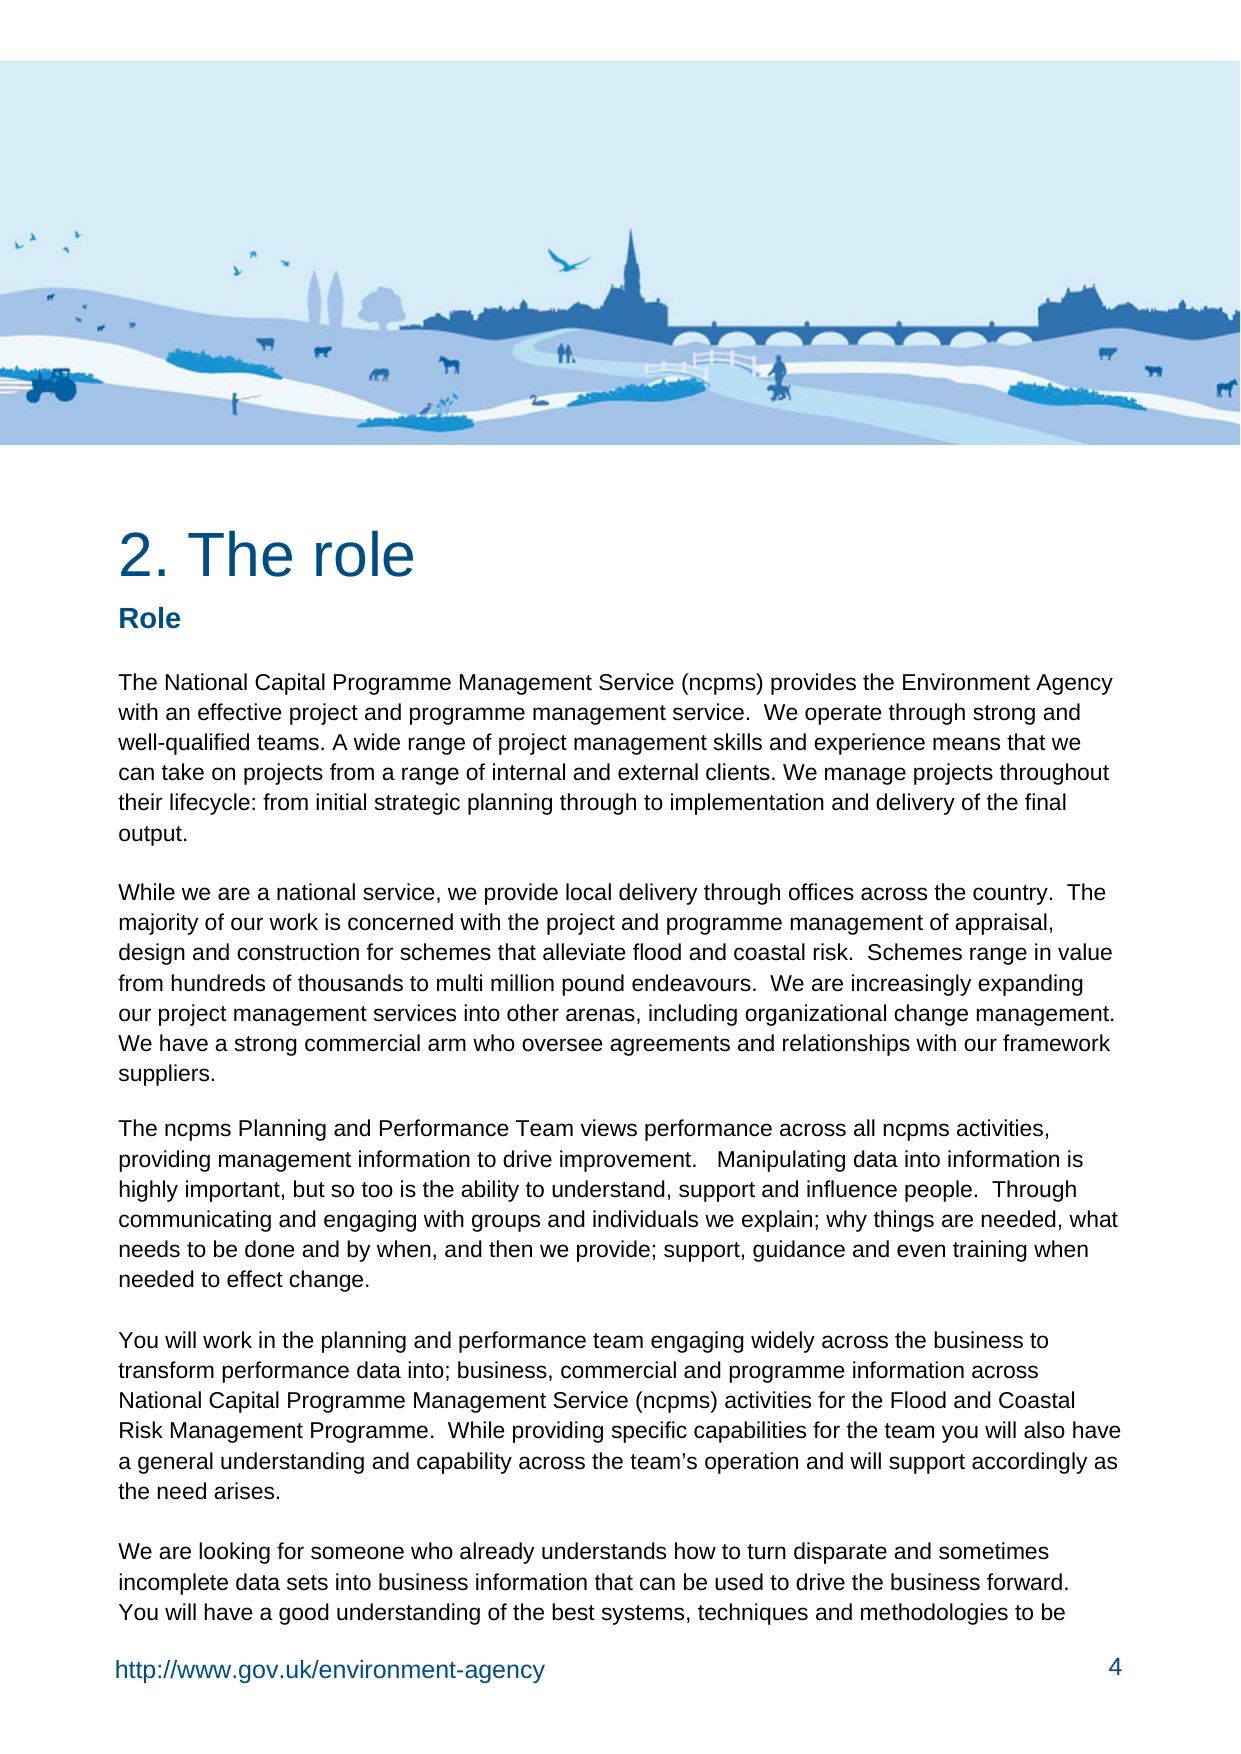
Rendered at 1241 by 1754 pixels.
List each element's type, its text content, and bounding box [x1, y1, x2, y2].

text 2. The role [118, 445, 1122, 590]
text The ncpms Planning and Performance Team views performance across all ncpms activities, providing management information to drive improvement. Manipulating data into information is highly important, but so too is the ability to understand, support and influence people. Through communicating and engaging with groups and individuals we explain; why things are needed, what needs to be done and by when, and then we provide; support, guidance and even training when needed to effect change. [118, 1115, 1122, 1293]
text While we are a national service, we provide local delivery through offices across the country. The majority of our work is concerned with the project and programme management of appraisal, design and construction for schemes that alleviate flood and coastal risk. Schemes range in value from hundreds of thousands to multi million pound endeavours. We are increasingly expanding our project management services into other arenas, including organizational change management. We have a strong commercial arm who oversee agreements and relationships with our framework suppliers. [118, 879, 1122, 1086]
text The National Capital Programme Management Service (ncpms) provides the Environment Agency with an effective project and programme management service. We operate through strong and well-qualified teams. A wide range of project management skills and experience means that we can take on projects from a range of internal and external clients. We manage projects throughout their lifecycle: from initial strategic planning through to implementation and delivery of the final output. [118, 668, 1122, 846]
text You will work in the planning and performance team engaging widely across the business to transform performance data into; business, commercial and programme information across National Capital Programme Management Service (ncpms) activities for the Flood and Coastal Risk Management Programme. While providing specific capabilities for the team you will also have a general understanding and capability across the team’s operation and will support accordingly as the need arises. [118, 1327, 1122, 1504]
text Role [118, 601, 1122, 634]
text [118, 1538, 1122, 1625]
picture [0, 61, 1241, 445]
